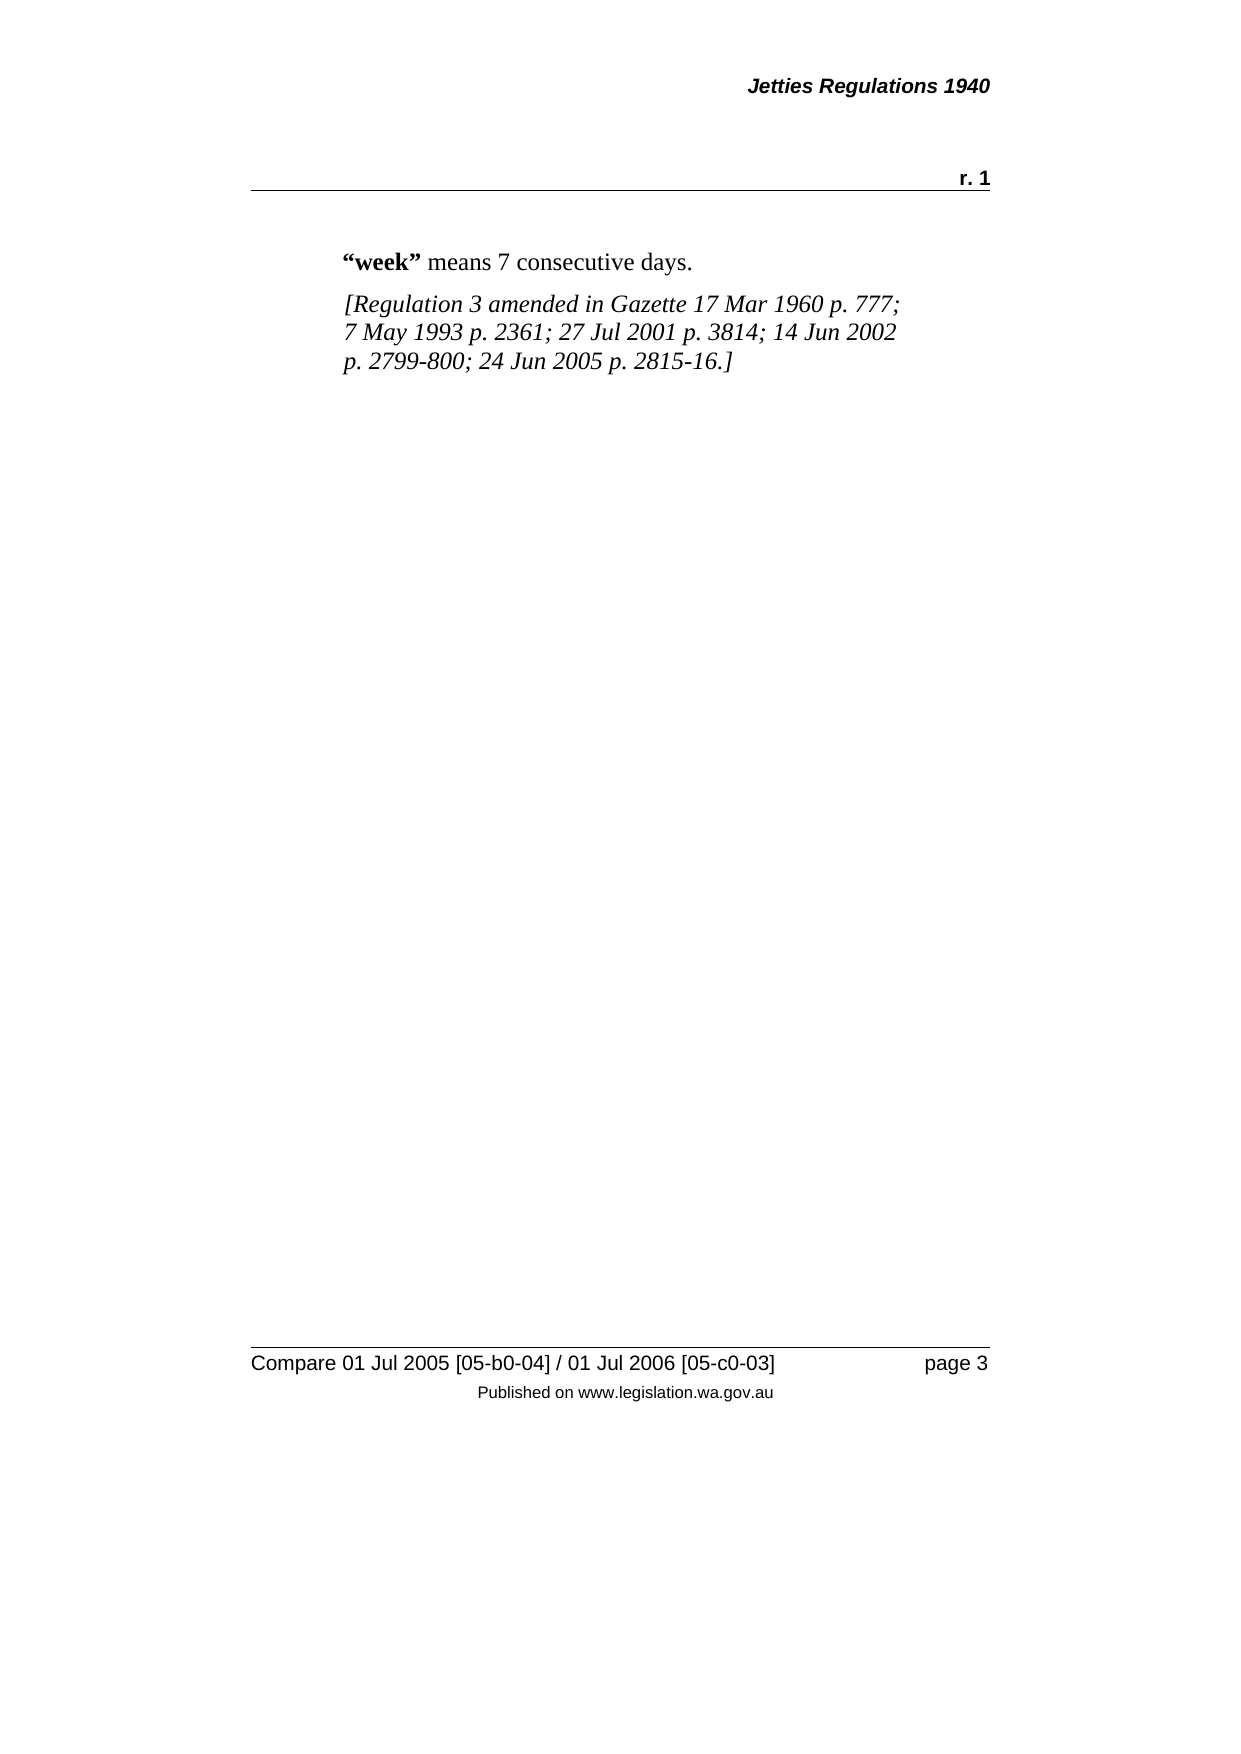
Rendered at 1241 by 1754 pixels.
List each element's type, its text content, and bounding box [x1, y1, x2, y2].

text [Regulation 3 amended in Gazette 17 Mar 1960 p. 777; 7 May 1993 p. 2361; 27 Jul 2001 p. 3814; 14 Jun 2002 p. 2799-800; 24 Jun 2005 p. 2815-16.] [251, 289, 990, 375]
text “week” means 7 consecutive days. [251, 247, 990, 276]
